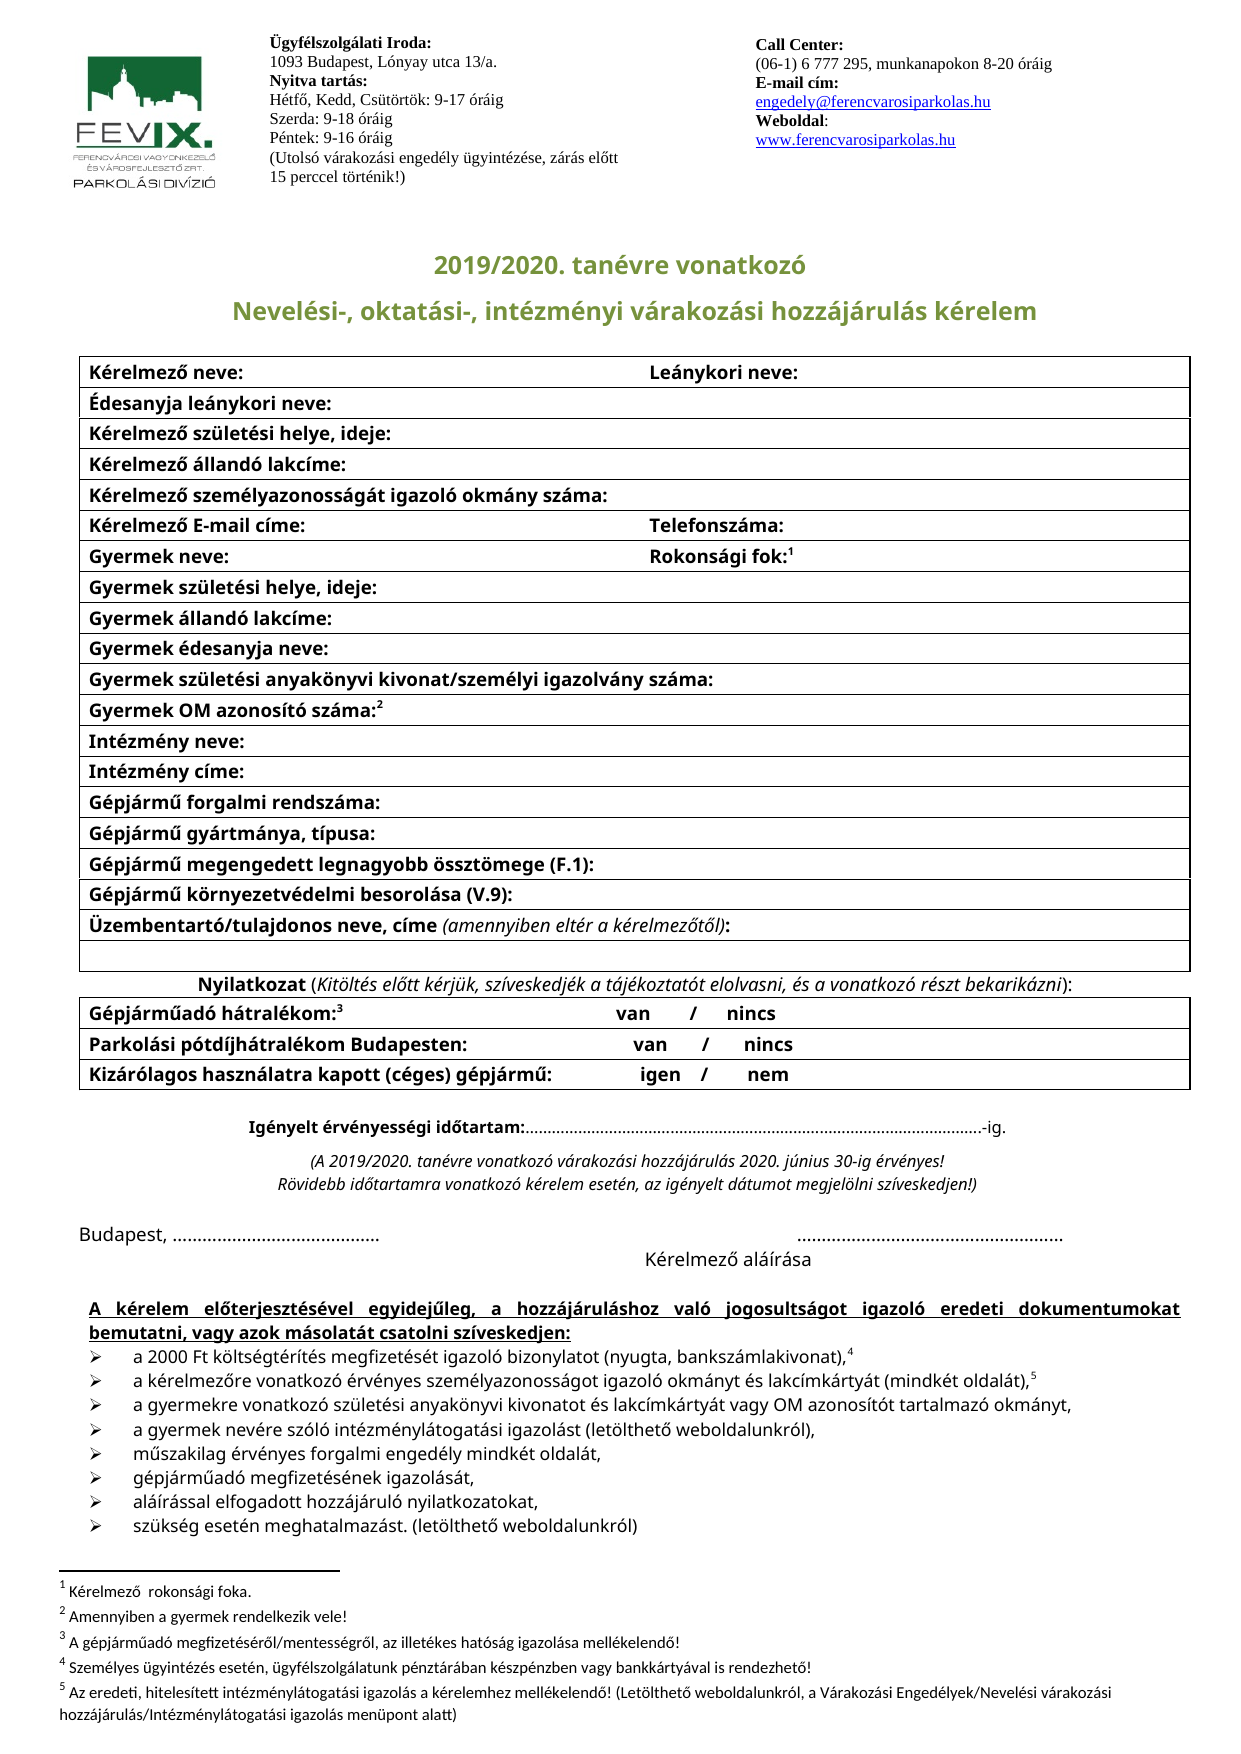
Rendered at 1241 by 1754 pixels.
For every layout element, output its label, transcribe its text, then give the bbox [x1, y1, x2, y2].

picture [48, 22, 233, 207]
text Kérelmező születési helye, ideje: [80, 419, 1189, 448]
text Gépjárműadó hátralékom: van / nincs [80, 998, 1189, 1028]
list a gyermekre vonatkozó születési anyakönyvi kivonatot és lakcímkártyát vagy OM azonosítót tartalmazó okmányt, [89, 1393, 1181, 1417]
text A kérelem előterjesztésével egyidejűleg, a hozzájáruláshoz való jogosultságot igazoló eredeti dokumentumokat bemutatni, vagy azok másolatát csatolni szíveskedjen: [89, 1318, 1181, 1344]
text Kérelmező neve: Leánykori neve: [80, 357, 1189, 387]
text Gyermek OM azonosító száma: [80, 695, 1189, 725]
text Kérelmező állandó lakcíme: [80, 449, 1189, 479]
text Üzembentartó/tulajdonos neve, címe (amennyiben eltér a kérelmezőtől): [80, 910, 1189, 940]
text (A 2019/2020. tanévre vonatkozó várakozási hozzájárulás 2020. június 30-ig érvényes! [74, 1150, 1181, 1173]
text Nevelési-, oktatási-, intézményi várakozási hozzájárulás kérelem [89, 294, 1181, 328]
text Gépjármű megengedett legnagyobb össztömege (F.1): [80, 849, 1189, 878]
text Gyermek neve: Rokonsági fok: [80, 541, 1189, 571]
text Kérelmező E-mail címe: Telefonszáma: [80, 511, 1189, 540]
list műszakilag érvényes forgalmi engedély mindkét oldalát, [89, 1441, 1181, 1465]
text Intézmény neve: [80, 726, 1189, 756]
text Kérelmező aláírása [74, 1246, 1181, 1272]
list a 2000 Ft költségtérítés megfizetését igazoló bizonylatot (nyugta, bankszámlakivonat), [89, 1344, 1181, 1369]
text Budapest, …………………………………… ……………………………………………… [74, 1221, 1181, 1246]
text Igényelt érvényességi időtartam:……………………………….………………………………………………………….-ig. [74, 1116, 1181, 1139]
text Gyermek születési helye, ideje: [80, 572, 1189, 602]
list szükség esetén meghatalmazást. (letölthető weboldalunkról) [89, 1514, 1181, 1538]
text Kérelmező személyazonosságát igazoló okmány száma: [80, 480, 1189, 510]
text Édesanyja leánykori neve: [80, 388, 1189, 417]
text Gépjármű forgalmi rendszáma: [80, 787, 1189, 817]
list a gyermek nevére szóló intézménylátogatási igazolást (letölthető weboldalunkról), [89, 1417, 1181, 1441]
text Rövidebb időtartamra vonatkozó kérelem esetén, az igényelt dátumot megjelölni szíveskedjen!) [74, 1173, 1181, 1195]
text Parkolási pótdíjhátralékom Budapesten: van / nincs [80, 1029, 1189, 1059]
list aláírással elfogadott hozzájáruló nyilatkozatokat, [89, 1489, 1181, 1514]
text 2019/2020. tanévre vonatkozó [59, 247, 1181, 281]
text Gyermek születési anyakönyvi kivonat/személyi igazolvány száma: [80, 664, 1189, 694]
text Gépjármű környezetvédelmi besorolása (V.9): [80, 880, 1189, 909]
text Gépjármű gyártmánya, típusa: [80, 818, 1189, 848]
text Nyilatkozat (Kitöltés előtt kérjük, szíveskedjék a tájékoztatót elolvasni, és a vonatkozó részt bekarikázni): [89, 972, 1181, 997]
text Kizárólagos használatra kapott (céges) gépjármű: igen / nem [80, 1060, 1189, 1089]
text A kérelem előterjesztésével egyidejűleg, a hozzájáruláshoz való jogosultságot igazoló eredeti dokumentumokat bemutatni, vagy azok másolatát csatolni szíveskedjen: [89, 1296, 1181, 1317]
list a kérelmezőre vonatkozó érvényes személyazonosságot igazoló okmányt és lakcímkártyát (mindkét oldalát), [89, 1369, 1181, 1393]
list gépjárműadó megfizetésének igazolását, [89, 1465, 1181, 1489]
text Intézmény címe: [80, 757, 1189, 786]
text Gyermek állandó lakcíme: [80, 603, 1189, 633]
text Gyermek édesanyja neve: [80, 634, 1189, 663]
